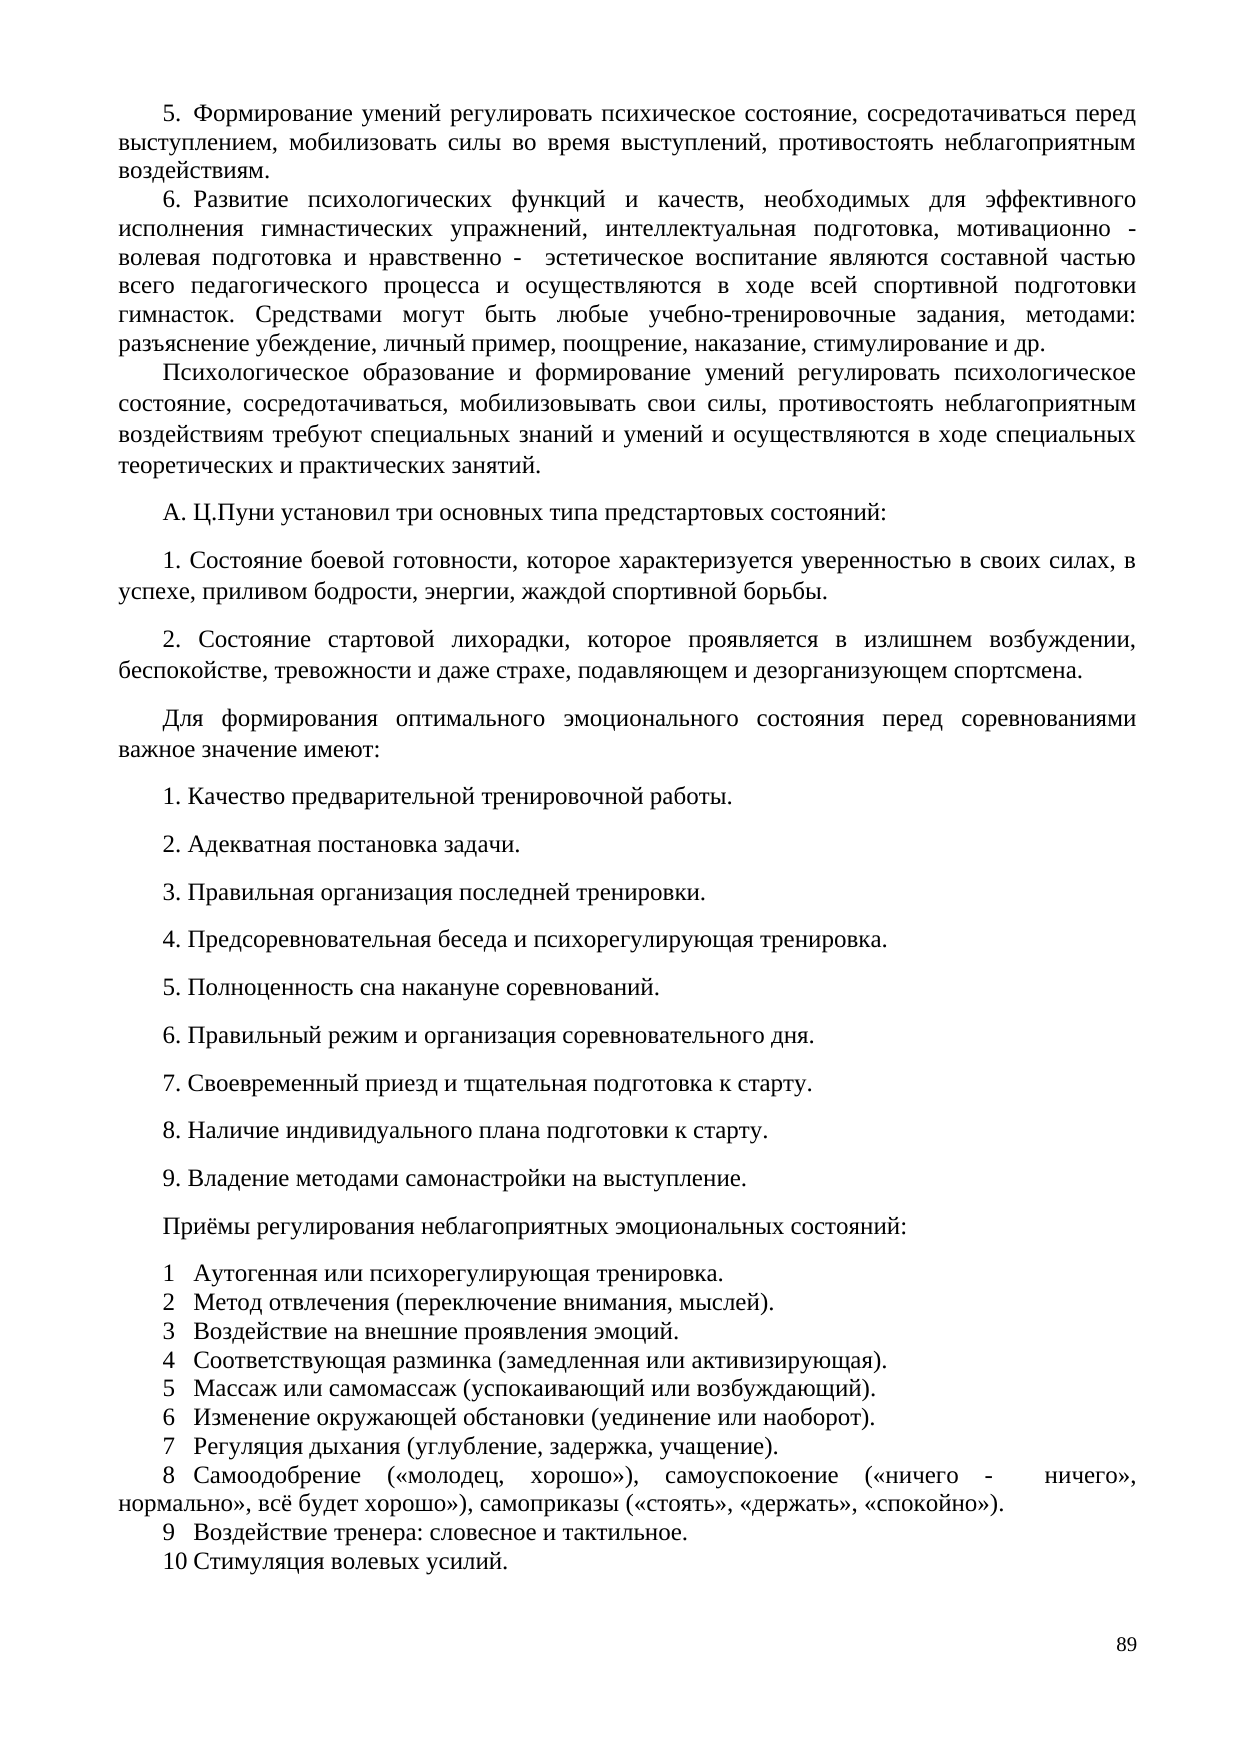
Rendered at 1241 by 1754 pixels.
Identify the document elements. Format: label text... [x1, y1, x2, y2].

text 5. Полноценность сна накануне соревнований. [118, 972, 1137, 1001]
list Воздействие тренера: словесное и тактильное. [118, 1517, 1137, 1546]
list Регуляция дыхания (углубление, задержка, учащение). [118, 1431, 1137, 1460]
text 2. Состояние стартовой лихорадки, которое проявляется в излишнем возбуждении, беспокойстве, тревожности и даже страхе, подавляющем и дезорганизующем спортсмена. [118, 624, 1137, 684]
text 9. Владение методами самонастройки на выступление. [118, 1163, 1137, 1192]
list Самоодобрение («молодец, хорошо»), самоуспокоение («ничего - ничего», нормально», всё будет хорошо»), самоприказы («стоять», «держать», «спокойно»). [118, 1460, 1137, 1517]
list Изменение окружающей обстановки (уединение или наоборот). [118, 1402, 1137, 1431]
text 3. Правильная организация последней тренировки. [118, 877, 1137, 906]
text Приёмы регулирования неблагоприятных эмоциональных состояний: [118, 1211, 1137, 1239]
text Для формирования оптимального эмоционального состояния перед соревнованиями важное значение имеют: [118, 703, 1137, 762]
text 4. Предсоревновательная беседа и психорегулирующая тренировка. [118, 924, 1137, 953]
list Формирование умений регулировать психическое состояние, сосредотачиваться перед выступлением, мобилизовать силы во время выступлений, противостоять неблагоприятным воздействиям. [118, 98, 1137, 184]
text 8. Наличие индивидуального плана подготовки к старту. [118, 1115, 1137, 1144]
text А. Ц.Пуни установил три основных типа предстартовых состояний: [118, 497, 1137, 526]
text 2. Адекватная постановка задачи. [118, 829, 1137, 858]
list Развитие психологических функций и качеств, необходимых для эффективного исполнения гимнастических упражнений, интеллектуальная подготовка, мотивационно - волевая подготовка и нравственно - эстетическое воспитание являются составной частью всего педагогического процесса и осуществляются в ходе всей спортивной подготовки гимнасток. Средствами могут быть любые учебно-тренировочные задания, методами: разъяснение убеждение, личный пример, поощрение, наказание, стимулирование и др. [118, 184, 1137, 357]
text 1. Качество предварительной тренировочной работы. [118, 781, 1137, 810]
list Соответствующая разминка (замедленная или активизирующая). [118, 1345, 1137, 1373]
text 6. Правильный режим и организация соревновательного дня. [118, 1020, 1137, 1049]
text 7. Своевременный приезд и тщательная подготовка к старту. [118, 1068, 1137, 1096]
list Воздействие на внешние проявления эмоций. [118, 1316, 1137, 1345]
text Психологическое образование и формирование умений регулировать психологическое состояние, сосредотачиваться, мобилизовывать свои силы, противостоять неблагоприятным воздействиям требуют специальных знаний и умений и осуществляются в ходе специальных теоретических и практических занятий. [118, 357, 1137, 478]
list Метод отвлечения (переключение внимания, мыслей). [118, 1287, 1137, 1316]
text 1. Состояние боевой готовности, которое характеризуется уверенностью в своих силах, в успехе, приливом бодрости, энергии, жаждой спортивной борьбы. [118, 545, 1137, 605]
list Стимуляция волевых усилий. [118, 1546, 1137, 1575]
list Аутогенная или психорегулирующая тренировка. [118, 1258, 1137, 1287]
list Массаж или самомассаж (успокаивающий или возбуждающий). [118, 1373, 1137, 1402]
